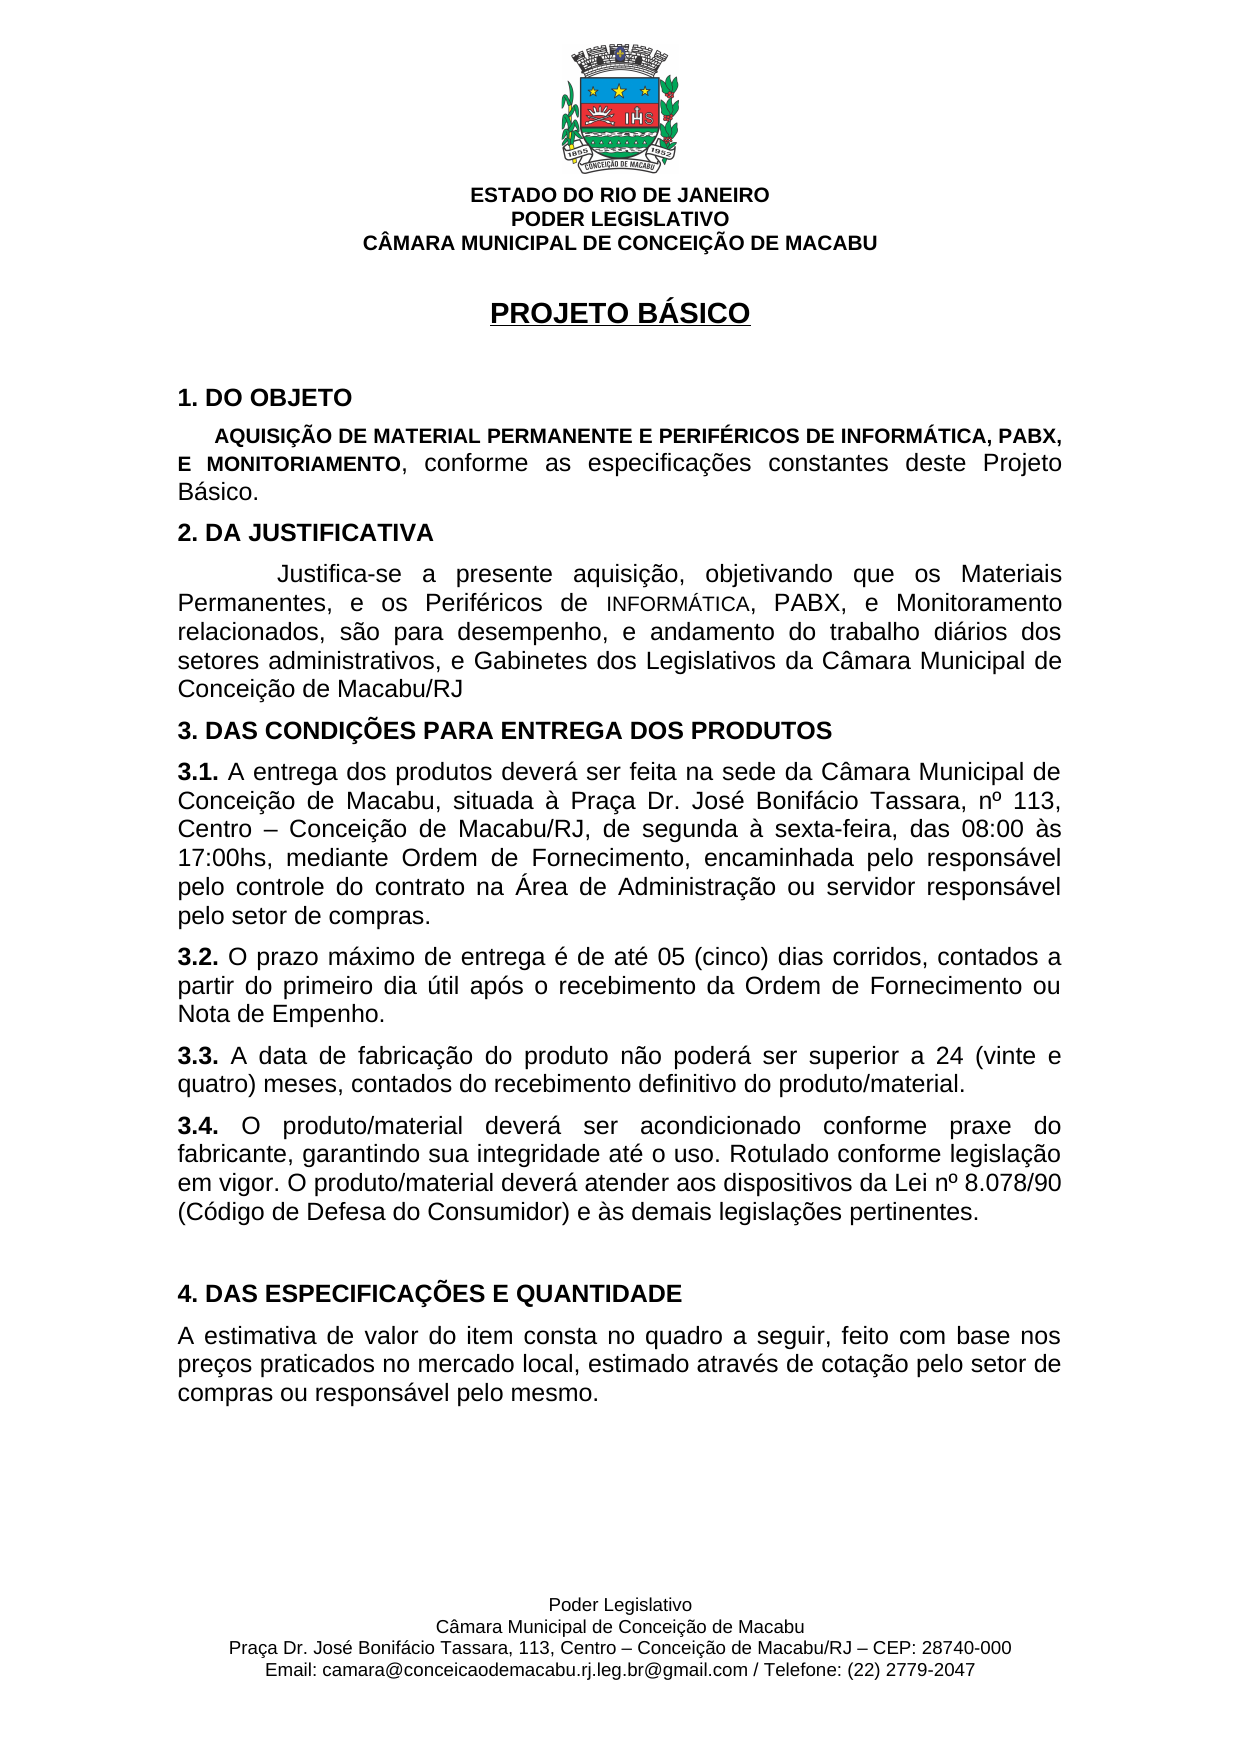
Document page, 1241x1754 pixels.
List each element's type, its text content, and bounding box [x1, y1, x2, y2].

text 3. DAS CONDIÇÕES PARA ENTREGA DOS PRODUTOS [177, 716, 1063, 744]
text 3.3. A data de fabricação do produto não poderá ser superior a 24 (vinte e quatro) meses, contados do recebimento definitivo do produto/material. [177, 1041, 1063, 1098]
text 2. DA JUSTIFICATIVA [177, 518, 1063, 547]
text 4. DAS ESPECIFICAÇÕES E QUANTIDADE [177, 1279, 1063, 1308]
text Justifica-se a presente aquisição, objetivando que os Materiais Permanentes, e os Periféricos de INFORMÁTICA, PABX, e Monitoramento relacionados, são para desempenho, e andamento do trabalho diários dos setores administrativos, e Gabinetes dos Legislativos da Câmara Municipal de Conceição de Macabu/RJ [177, 559, 1063, 703]
text PROJETO BÁSICO [177, 296, 1063, 329]
text 3.1. A entrega dos produtos deverá ser feita na sede da Câmara Municipal de Conceição de Macabu, situada à Praça Dr. José Bonifácio Tassara, nº 113, Centro – Conceição de Macabu/RJ, de segunda à sexta-feira, das 08:00 às 17:00hs, mediante Ordem de Fornecimento, encaminhada pelo responsável pelo controle do contrato na Área de Administração ou servidor responsável pelo setor de compras. [177, 757, 1063, 929]
text AQUISIÇÃO DE MATERIAL PERMANENTE E PERIFÉRICOS DE INFORMÁTICA, PABX, E MONITORIAMENTO, conforme as especificações constantes deste Projeto Básico. [177, 424, 1063, 506]
picture [561, 44, 679, 174]
text A estimativa de valor do item consta no quadro a seguir, feito com base nos preços praticados no mercado local, estimado através de cotação pelo setor de compras ou responsável pelo mesmo. [177, 1321, 1063, 1407]
text 3.4. O produto/material deverá ser acondicionado conforme praxe do fabricante, garantindo sua integridade até o uso. Rotulado conforme legislação em vigor. O produto/material deverá atender aos dispositivos da Lei nº 8.078/90 (Código de Defesa do Consumidor) e às demais legislações pertinentes. [177, 1111, 1063, 1226]
text 1. DO OBJETO [177, 383, 1063, 412]
text 3.2. O prazo máximo de entrega é de até 05 (cinco) dias corridos, contados a partir do primeiro dia útil após o recebimento da Ordem de Fornecimento ou Nota de Empenho. [177, 942, 1063, 1028]
